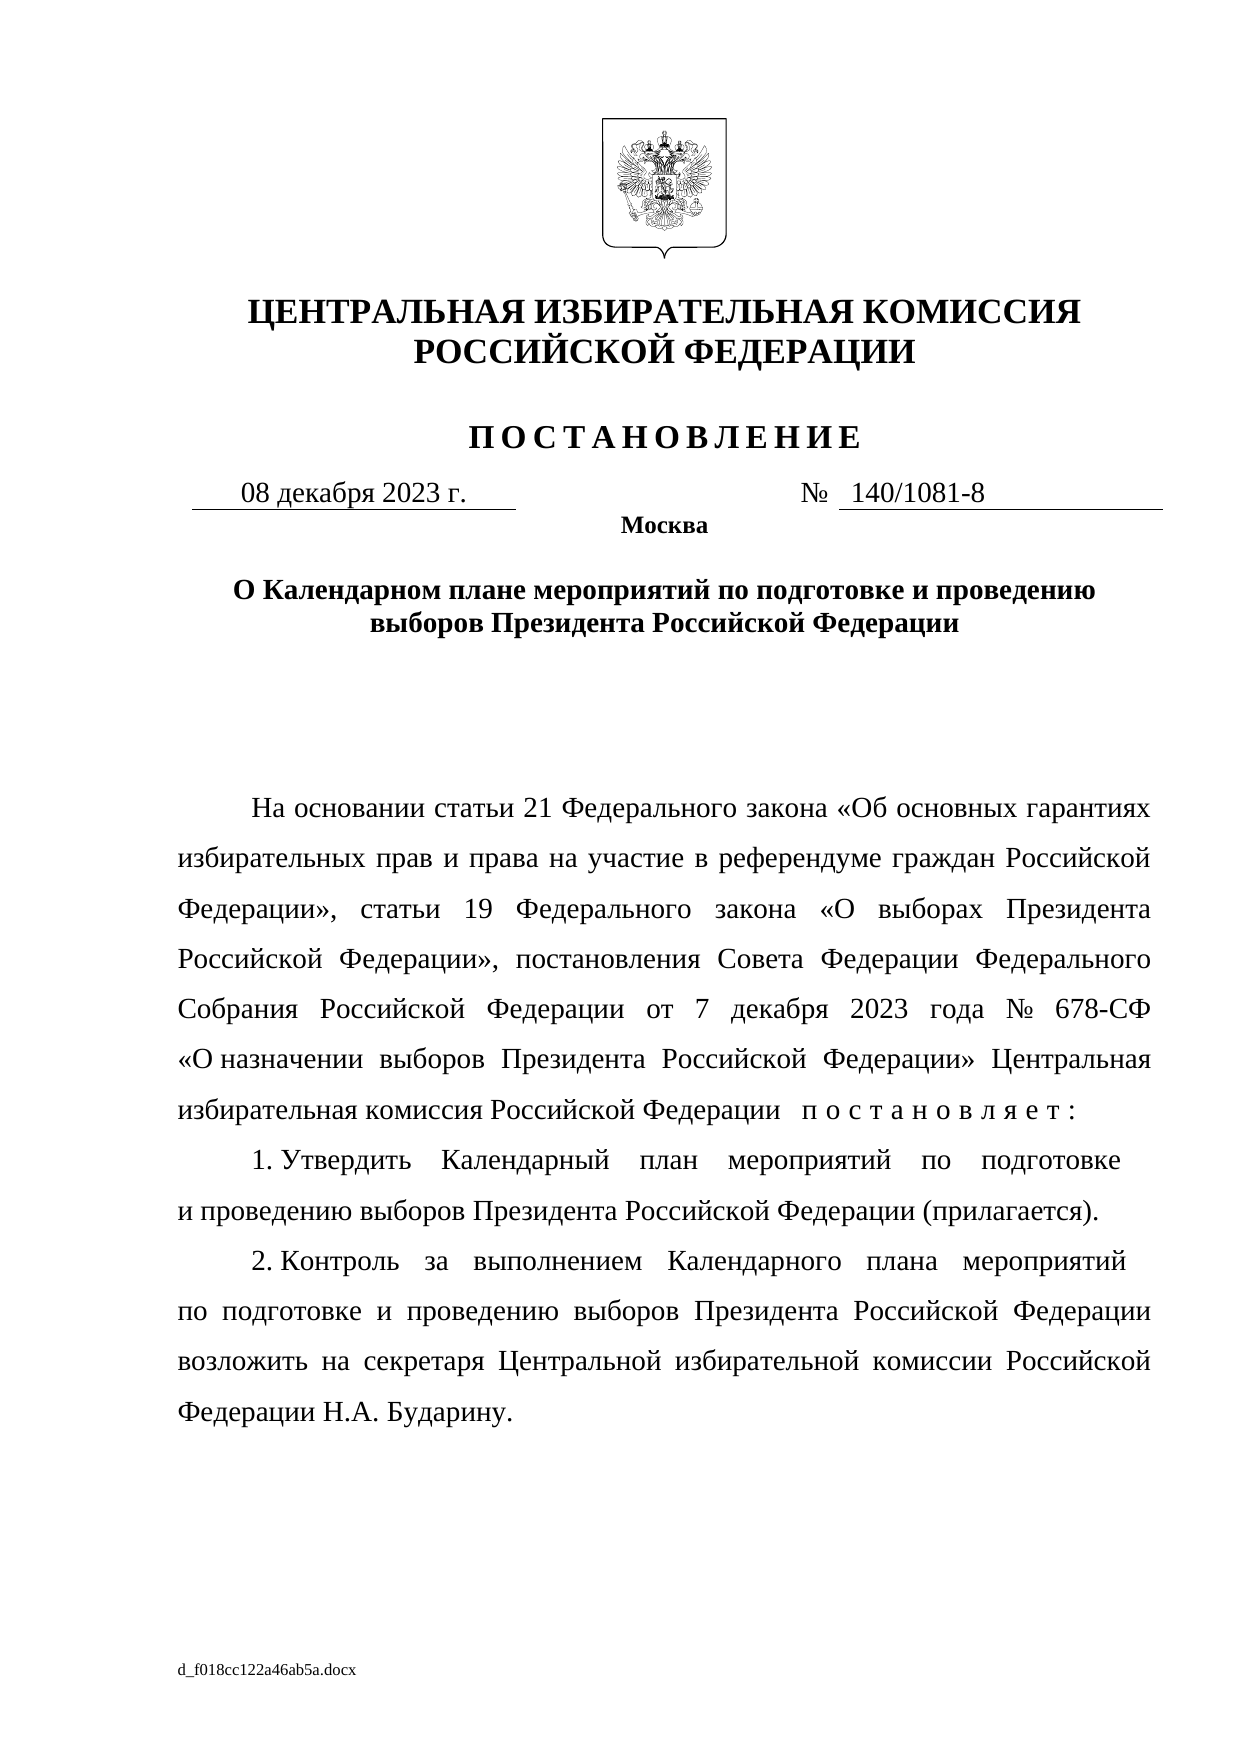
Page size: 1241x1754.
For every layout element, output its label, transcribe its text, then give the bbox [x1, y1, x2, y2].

text Москва [177, 510, 1152, 538]
text 1. Утвердить Календарный план мероприятий по подготовке и проведению выборов Президента Российской Федерации (прилагается). [177, 1142, 1152, 1226]
text 2. Контроль за выполнением Календарного плана мероприятий по подготовке и проведению выборов Президента Российской Федерации возложить на секретаря Центральной избирательной комиссии Российской Федерации Н.А. Бударину. [177, 1243, 1152, 1427]
text ПОСТАНОВЛЕНИЕ [177, 418, 1152, 456]
table_header 140/1081-8 [839, 475, 1163, 509]
text На основании статьи 21 Федерального закона «Об основных гарантиях избирательных прав и права на участие в референдуме граждан Российской Федерации», статьи 19 Федерального закона «О выборах Президента Российской Федерации», постановления Совета Федерации Федерального Собрания Российской Федерации от 7 декабря 2023 года № 678-СФ «О назначении выборов Президента Российской Федерации» Центральная избирательная комиссия Российской Федерации постановляет: [177, 790, 1152, 1126]
text ЦЕНТРАЛЬНАЯ ИЗБИРАТЕЛЬНАЯ КОМИССИЯ РОССИЙСКОЙ ФЕДЕРАЦИИ [177, 290, 1152, 372]
table_header 08 декабря 2023 г. [192, 475, 516, 509]
text О Календарном плане мероприятий по подготовке и проведению выборов Президента Российской Федерации [177, 572, 1152, 639]
table_header № [516, 475, 839, 509]
